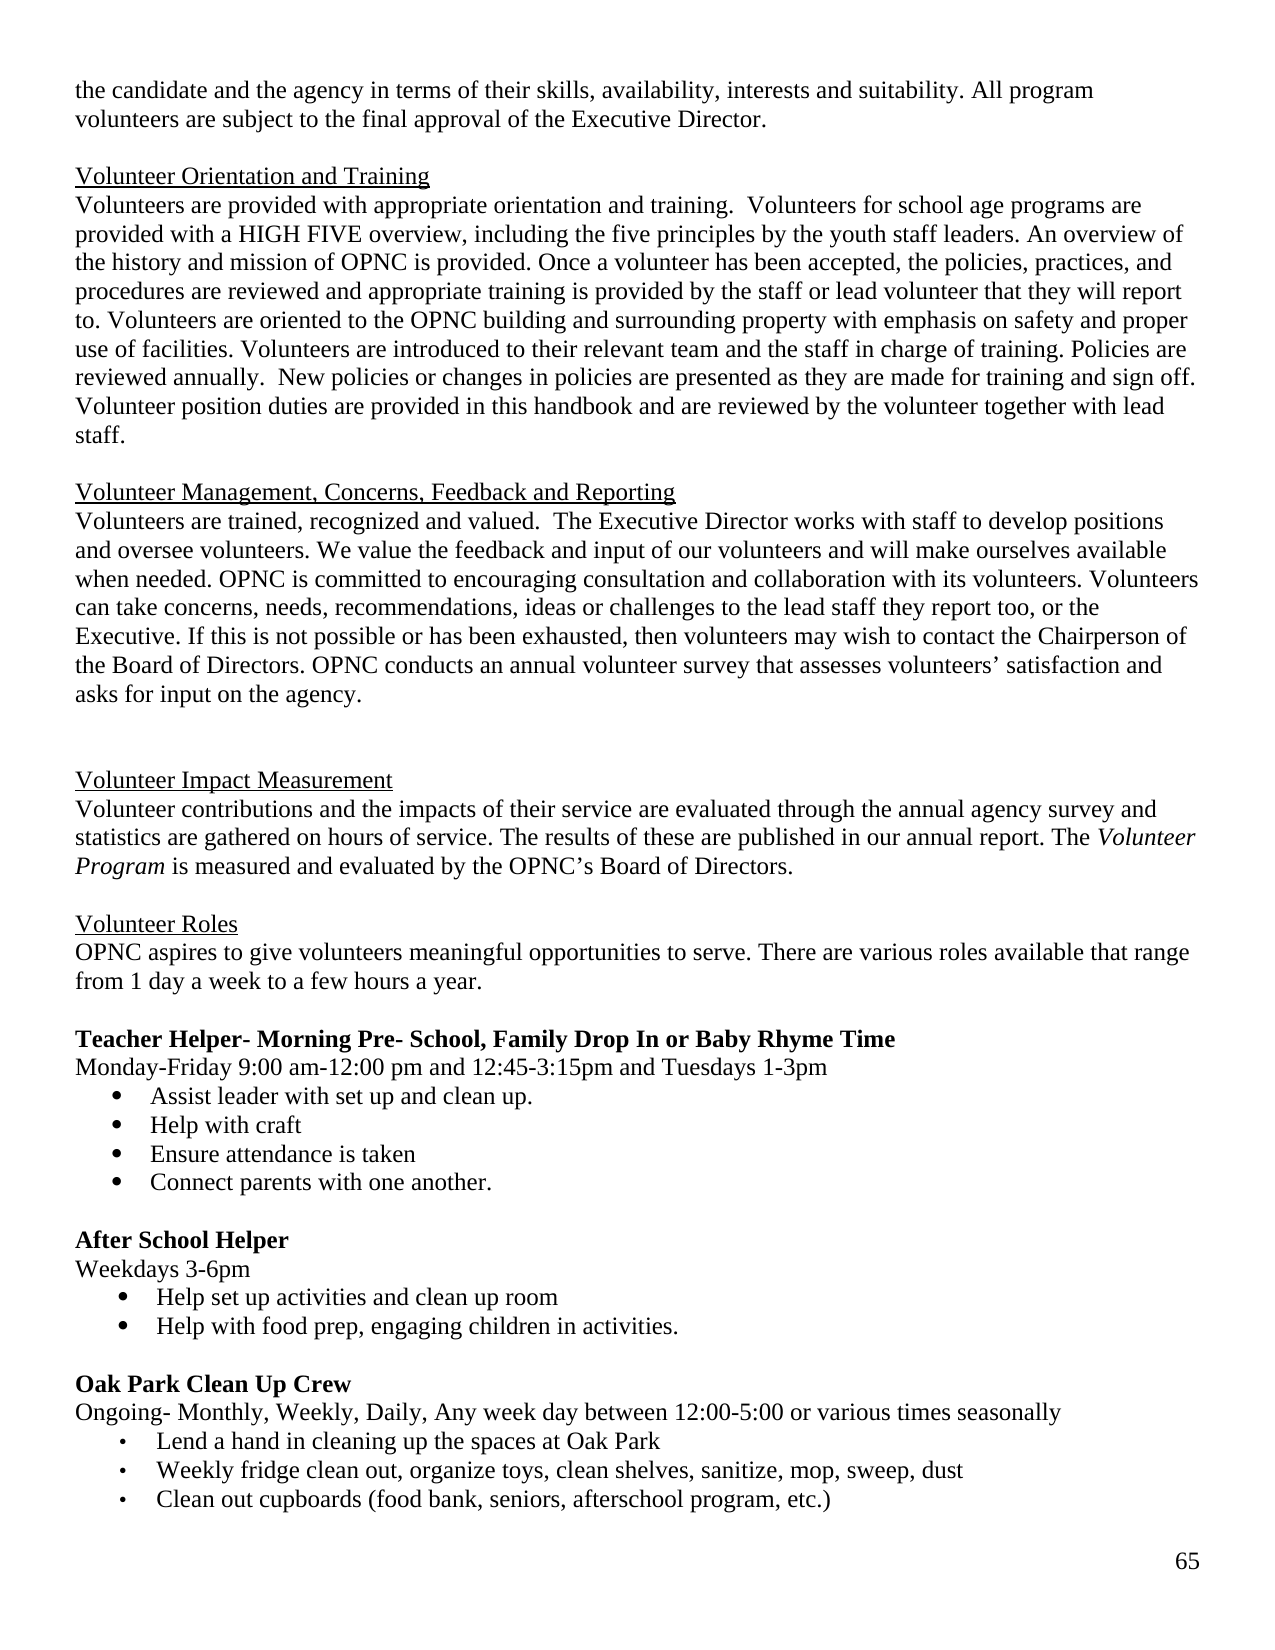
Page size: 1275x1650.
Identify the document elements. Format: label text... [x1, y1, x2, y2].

text Weekdays 3-6pm [75, 1254, 1200, 1282]
text Volunteer contributions and the impacts of their service are evaluated through the annual agency survey and statistics are gathered on hours of service. The results of these are published in our annual report. The Volunteer Program is measured and evaluated by the OPNC’s Board of Directors. [75, 794, 1200, 880]
list Clean out cupboards (food bank, seniors, afterschool program, etc.) [119, 1484, 1200, 1512]
text Volunteers are provided with appropriate orientation and training. Volunteers for school age programs are provided with a HIGH FIVE overview, including the five principles by the youth staff leaders. An overview of the history and mission of OPNC is provided. Once a volunteer has been accepted, the policies, practices, and procedures are reviewed and appropriate training is provided by the staff or lead volunteer that they will report to. Volunteers are oriented to the OPNC building and surrounding property with emphasis on safety and proper use of facilities. Volunteers are introduced to their relevant team and the staff in charge of training. Policies are reviewed annually. New policies or changes in policies are presented as they are made for training and sign off. Volunteer position duties are provided in this handbook and are reviewed by the volunteer together with lead staff. [75, 190, 1200, 449]
list Ensure attendance is taken [112, 1139, 1200, 1167]
text Volunteer Impact Measurement [75, 765, 1200, 794]
text Monday-Friday 9:00 am-12:00 pm and 12:45-3:15pm and Tuesdays 1-3pm [75, 1052, 1200, 1081]
text Volunteers are trained, recognized and valued. The Executive Director works with staff to develop positions and oversee volunteers. We value the feedback and input of our volunteers and will make ourselves available when needed. OPNC is committed to encouraging consultation and collaboration with its volunteers. Volunteers can take concerns, needs, recommendations, ideas or challenges to the lead staff they report too, or the Executive. If this is not possible or has been exhausted, then volunteers may wish to contact the Chairperson of the Board of Directors. OPNC conducts an annual volunteer survey that assesses volunteers’ satisfaction and asks for input on the agency. [75, 506, 1200, 707]
list Help with food prep, engaging children in activities. [119, 1311, 1200, 1340]
text Volunteer Roles [75, 909, 1200, 937]
list Assist leader with set up and clean up. [112, 1081, 1200, 1110]
text Volunteer Orientation and Training [75, 161, 1200, 190]
text Oak Park Clean Up Crew [75, 1369, 1200, 1397]
list Lend a hand in cleaning up the spaces at Oak Park [119, 1426, 1200, 1455]
text OPNC aspires to give volunteers meaningful opportunities to serve. There are various roles available that range from 1 day a week to a few hours a year. [75, 937, 1200, 995]
text Volunteer Management, Concerns, Feedback and Reporting [75, 477, 1200, 506]
text Ongoing- Monthly, Weekly, Daily, Any week day between 12:00-5:00 or various times seasonally [75, 1397, 1200, 1426]
text After School Helper [75, 1225, 1200, 1254]
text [75, 75, 1200, 132]
list Help with craft [112, 1110, 1200, 1139]
text Teacher Helper- Morning Pre- School, Family Drop In or Baby Rhyme Time [75, 1024, 1200, 1052]
list Connect parents with one another. [112, 1167, 1200, 1196]
list Weekly fridge clean out, organize toys, clean shelves, sanitize, mop, sweep, dust [119, 1455, 1200, 1484]
list Help set up activities and clean up room [119, 1282, 1200, 1311]
